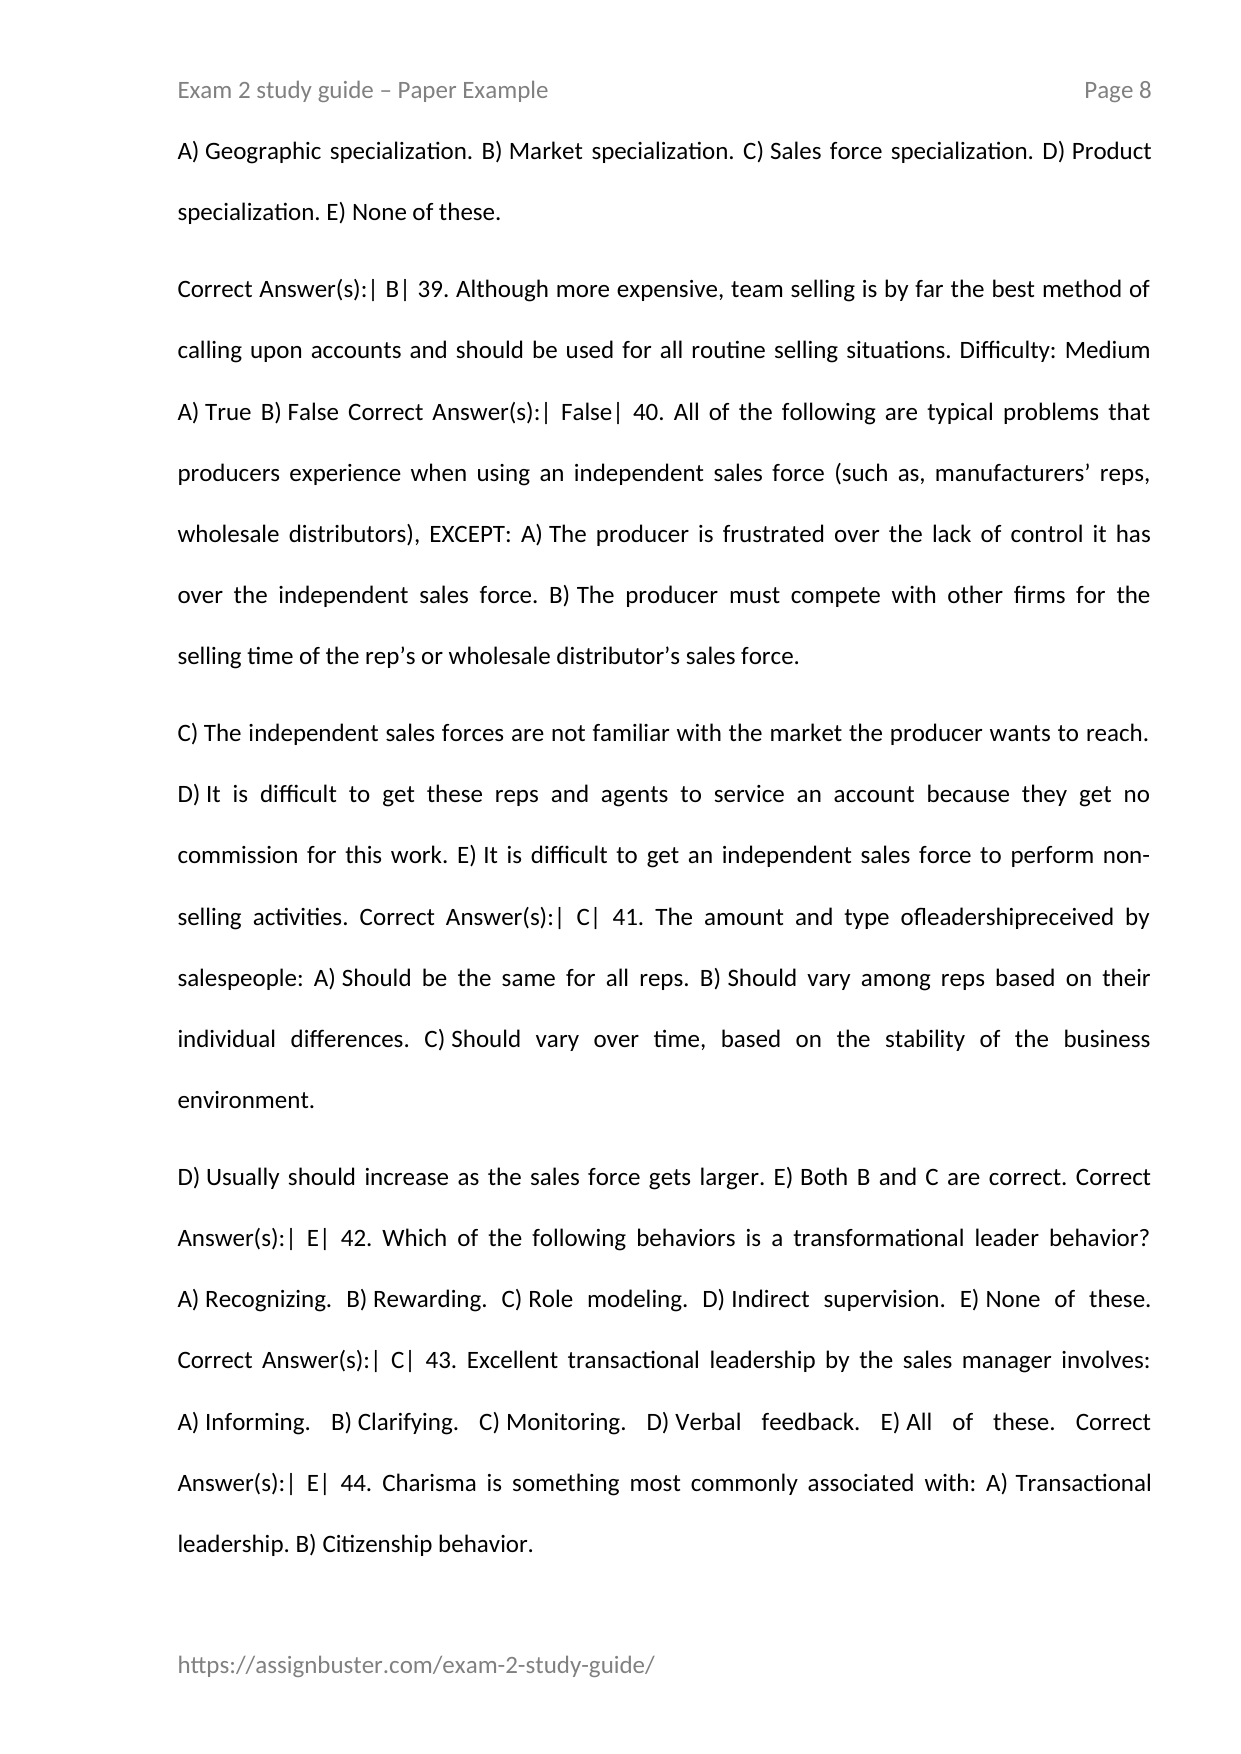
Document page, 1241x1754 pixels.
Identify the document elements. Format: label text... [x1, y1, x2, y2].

text Correct Answer(s):| B| 39. Although more expensive, team selling is by far the best method of calling upon accounts and should be used for all routine selling situations. Difficulty: Medium A) True B) False Correct Answer(s):| False| 40. All of the following are typical problems that producers experience when using an independent sales force (such as, manufacturers’ reps, wholesale distributors), EXCEPT: A) The producer is frustrated over the lack of control it has over the independent sales force. B) The producer must compete with other firms for the selling time of the rep’s or wholesale distributor’s sales force. [177, 273, 1152, 670]
text C) The independent sales forces are not familiar with the market the producer wants to reach. D) It is difficult to get these reps and agents to service an account because they get no commission for this work. E) It is difficult to get an independent sales force to perform non-selling activities. Correct Answer(s):| C| 41. The amount and type ofleadershipreceived by salespeople: A) Should be the same for all reps. B) Should vary among reps based on their individual differences. C) Should vary over time, based on the stability of the business environment. [177, 717, 1152, 1114]
text D) Usually should increase as the sales force gets larger. E) Both B and C are correct. Correct Answer(s):| E| 42. Which of the following behaviors is a transformational leader behavior? A) Recognizing. B) Rewarding. C) Role modeling. D) Indirect supervision. E) None of these. Correct Answer(s):| C| 43. Excellent transactional leadership by the sales manager involves: A) Informing. B) Clarifying. C) Monitoring. D) Verbal feedback. E) All of these. Correct Answer(s):| E| 44. Charisma is something most commonly associated with: A) Transactional leadership. B) Citizenship behavior. [177, 1161, 1152, 1558]
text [177, 135, 1152, 226]
